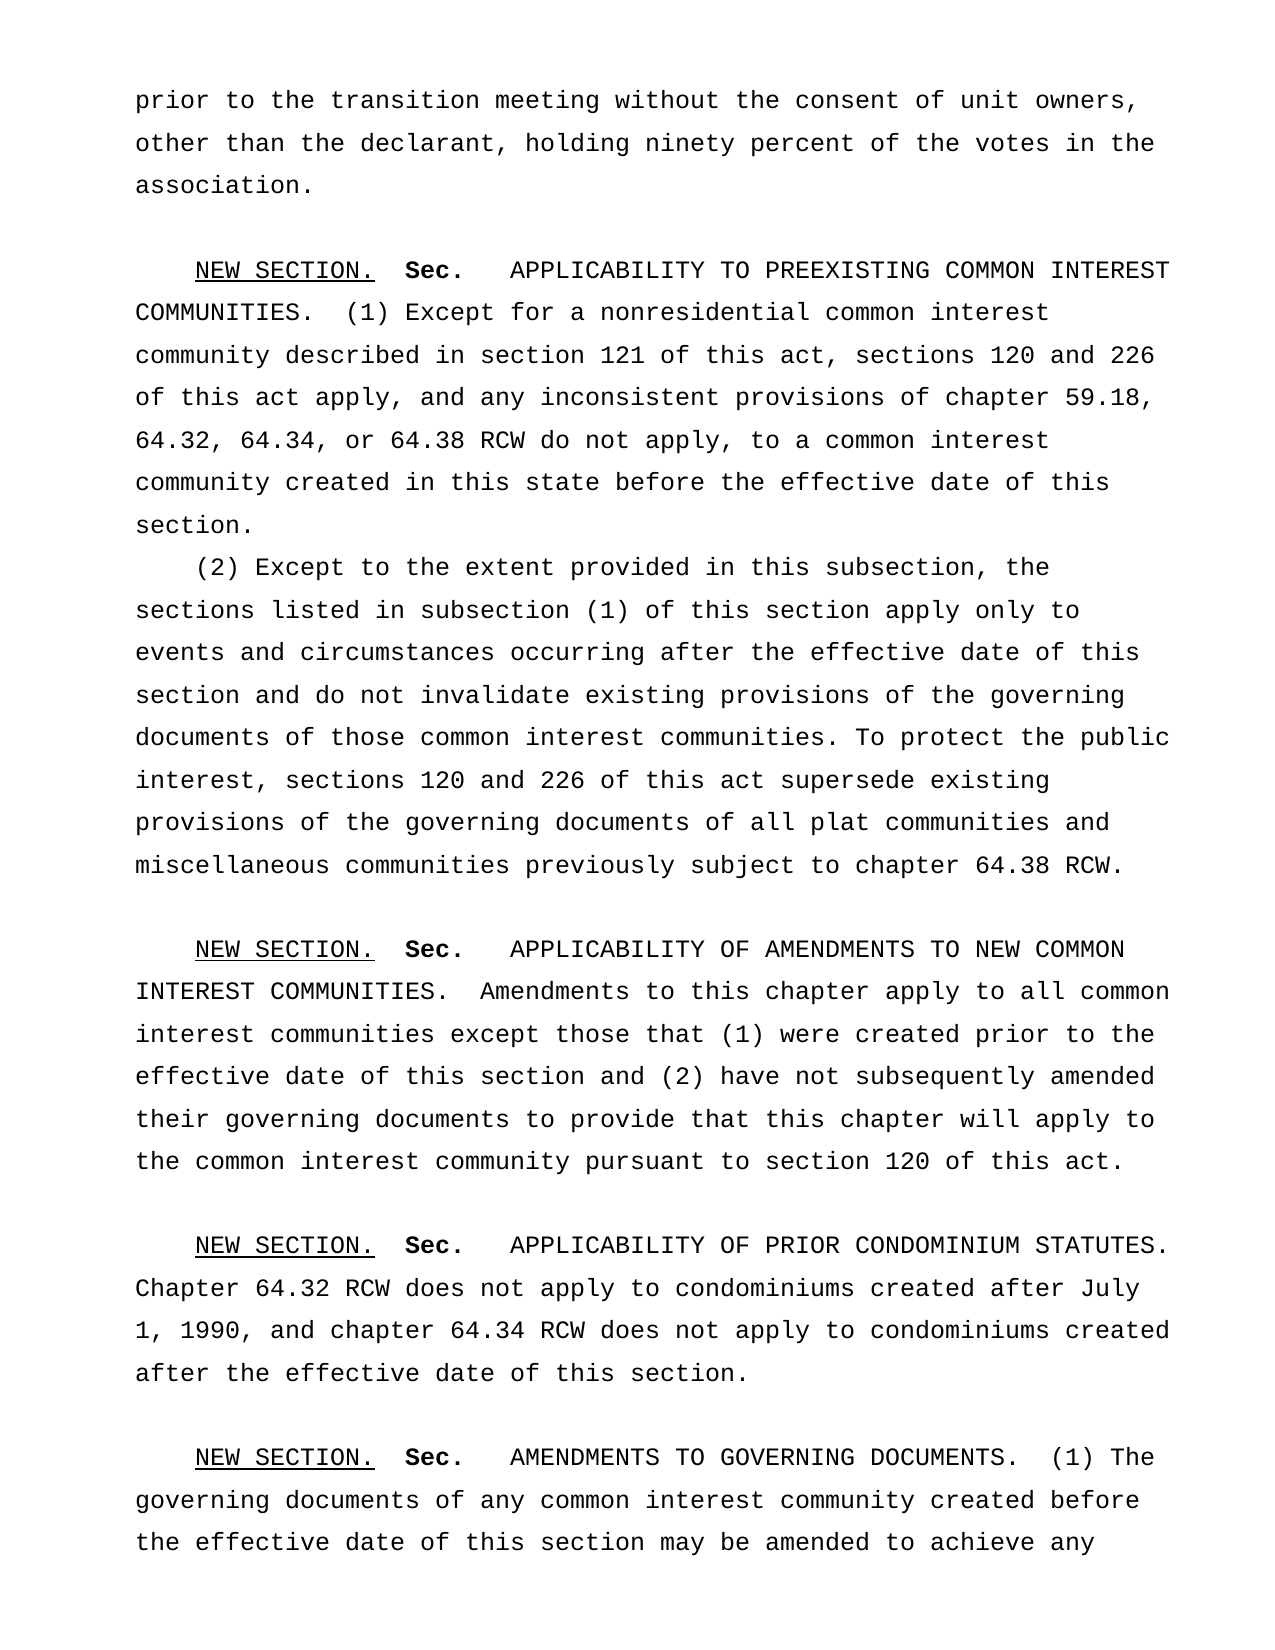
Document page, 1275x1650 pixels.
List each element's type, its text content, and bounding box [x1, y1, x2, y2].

text NEW SECTION. Sec. APPLICABILITY TO PREEXISTING COMMON INTEREST COMMUNITIES. (1) Except for a nonresidential common interest community described in section 121 of this act, sections 120 and 226 of this act apply, and any inconsistent provisions of chapter 59.18, 64.32, 64.34, or 64.38 RCW do not apply, to a common interest community created in this state before the effective date of this section. [135, 244, 1170, 542]
text (2) Except to the extent provided in this subsection, the sections listed in subsection (1) of this section apply only to events and circumstances occurring after the effective date of this section and do not invalidate existing provisions of the governing documents of those common interest communities. To protect the public interest, sections 120 and 226 of this act supersede existing provisions of the governing documents of all plat communities and miscellaneous communities previously subject to chapter 64.38 RCW. [135, 542, 1170, 882]
text NEW SECTION. Sec. APPLICABILITY OF PRIOR CONDOMINIUM STATUTES. Chapter 64.32 RCW does not apply to condominiums created after July 1, 1990, and chapter 64.34 RCW does not apply to condominiums created after the effective date of this section. [135, 1220, 1170, 1390]
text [135, 1432, 1170, 1559]
text NEW SECTION. Sec. APPLICABILITY OF AMENDMENTS TO NEW COMMON INTEREST COMMUNITIES. Amendments to this chapter apply to all common interest communities except those that (1) were created prior to the effective date of this section and (2) have not subsequently amended their governing documents to provide that this chapter will apply to the common interest community pursuant to section 120 of this act. [135, 923, 1170, 1178]
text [135, 75, 1170, 202]
